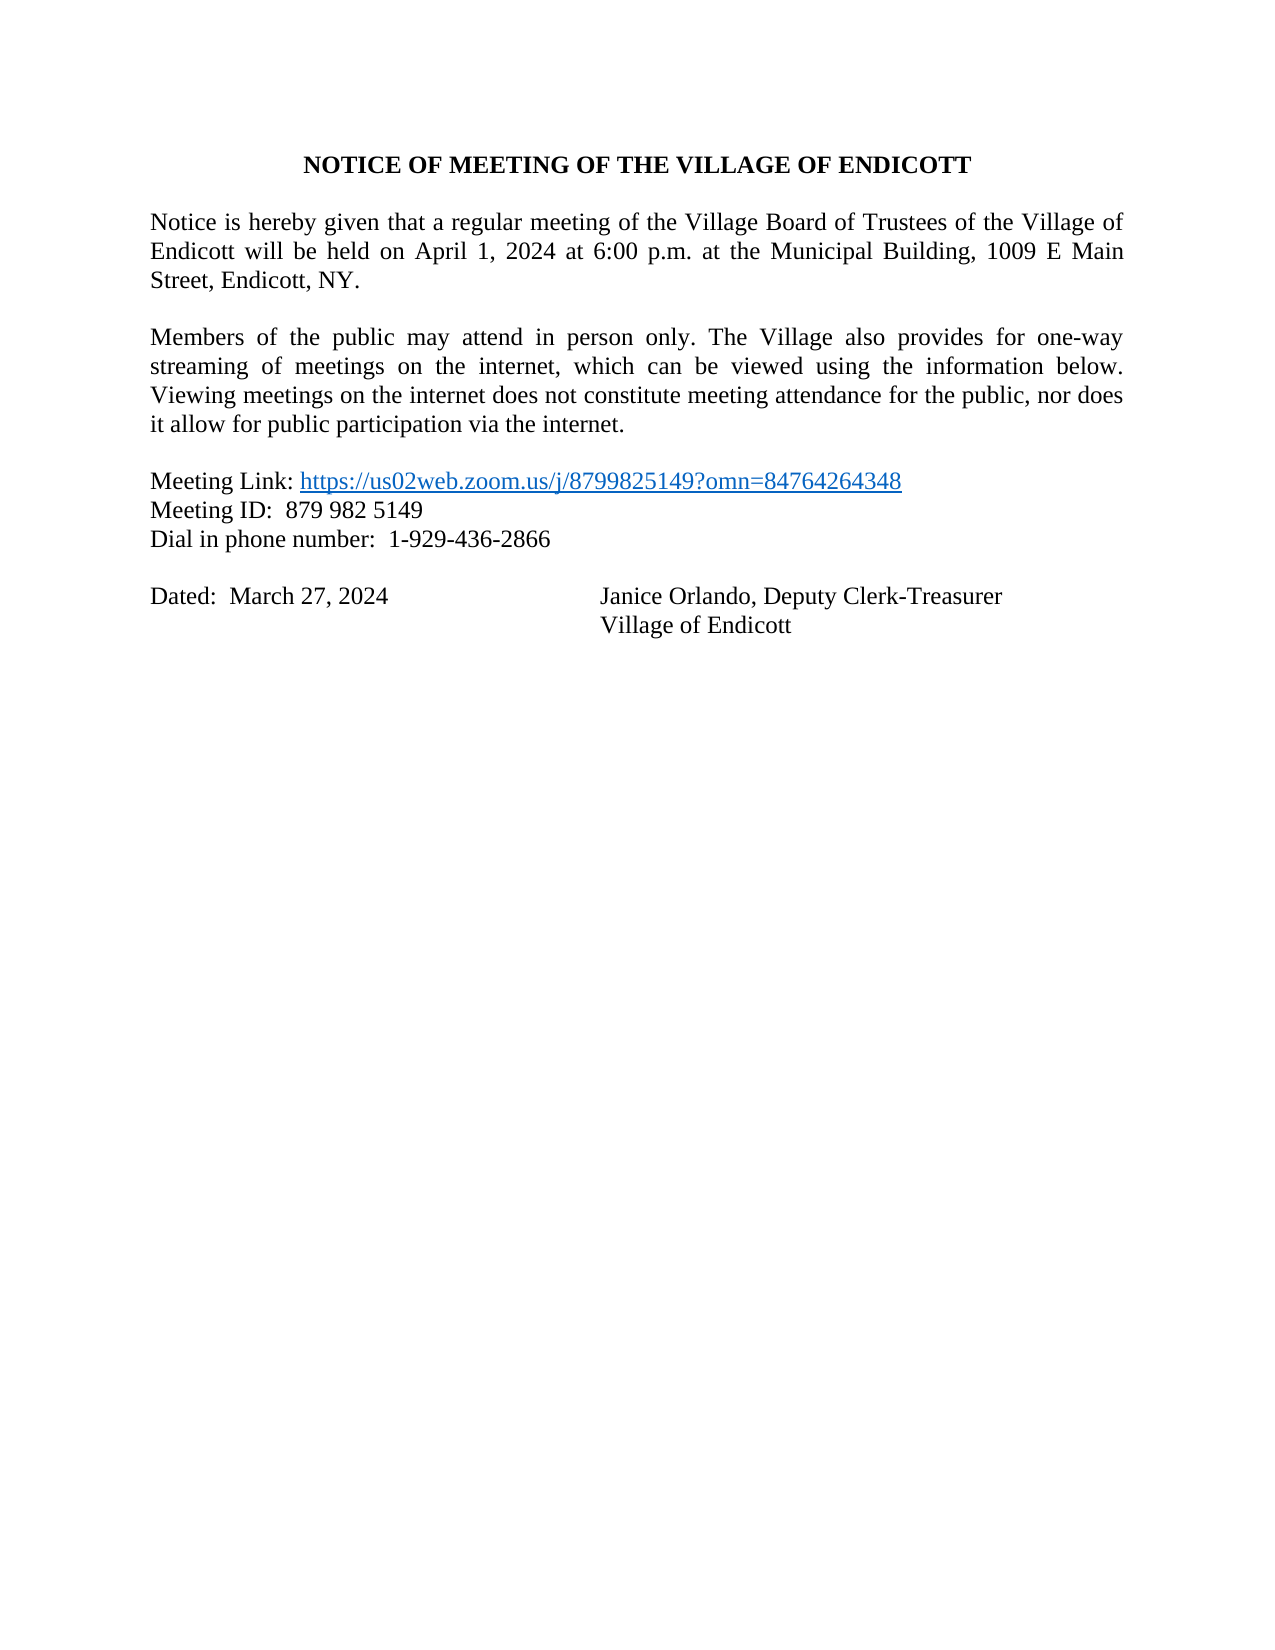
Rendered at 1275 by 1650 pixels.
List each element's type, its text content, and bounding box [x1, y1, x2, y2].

text Dial in phone number: 1-929-436-2866 [150, 524, 1125, 552]
text Village of Endicott [525, 610, 1125, 639]
text Meeting Link: https://us02web.zoom.us/j/8799825149?omn=84764264348 [150, 466, 1125, 495]
text Dated: March 27, 2024 Janice Orlando, Deputy Clerk-Treasurer [150, 581, 1125, 610]
text NOTICE OF MEETING OF THE VILLAGE OF ENDICOTT [150, 150, 1125, 179]
text Members of the public may attend in person only. The Village also provides for one-way streaming of meetings on the internet, which can be viewed using the information below. Viewing meetings on the internet does not constitute meeting attendance for the public, nor does it allow for public participation via the internet. [150, 322, 1125, 437]
text Notice is hereby given that a regular meeting of the Village Board of Trustees of the Village of Endicott will be held on April 1, 2024 at 6:00 p.m. at the Municipal Building, 1009 E Main Street, Endicott, NY. [150, 207, 1125, 294]
text Meeting ID: 879 982 5149 [150, 495, 1125, 524]
